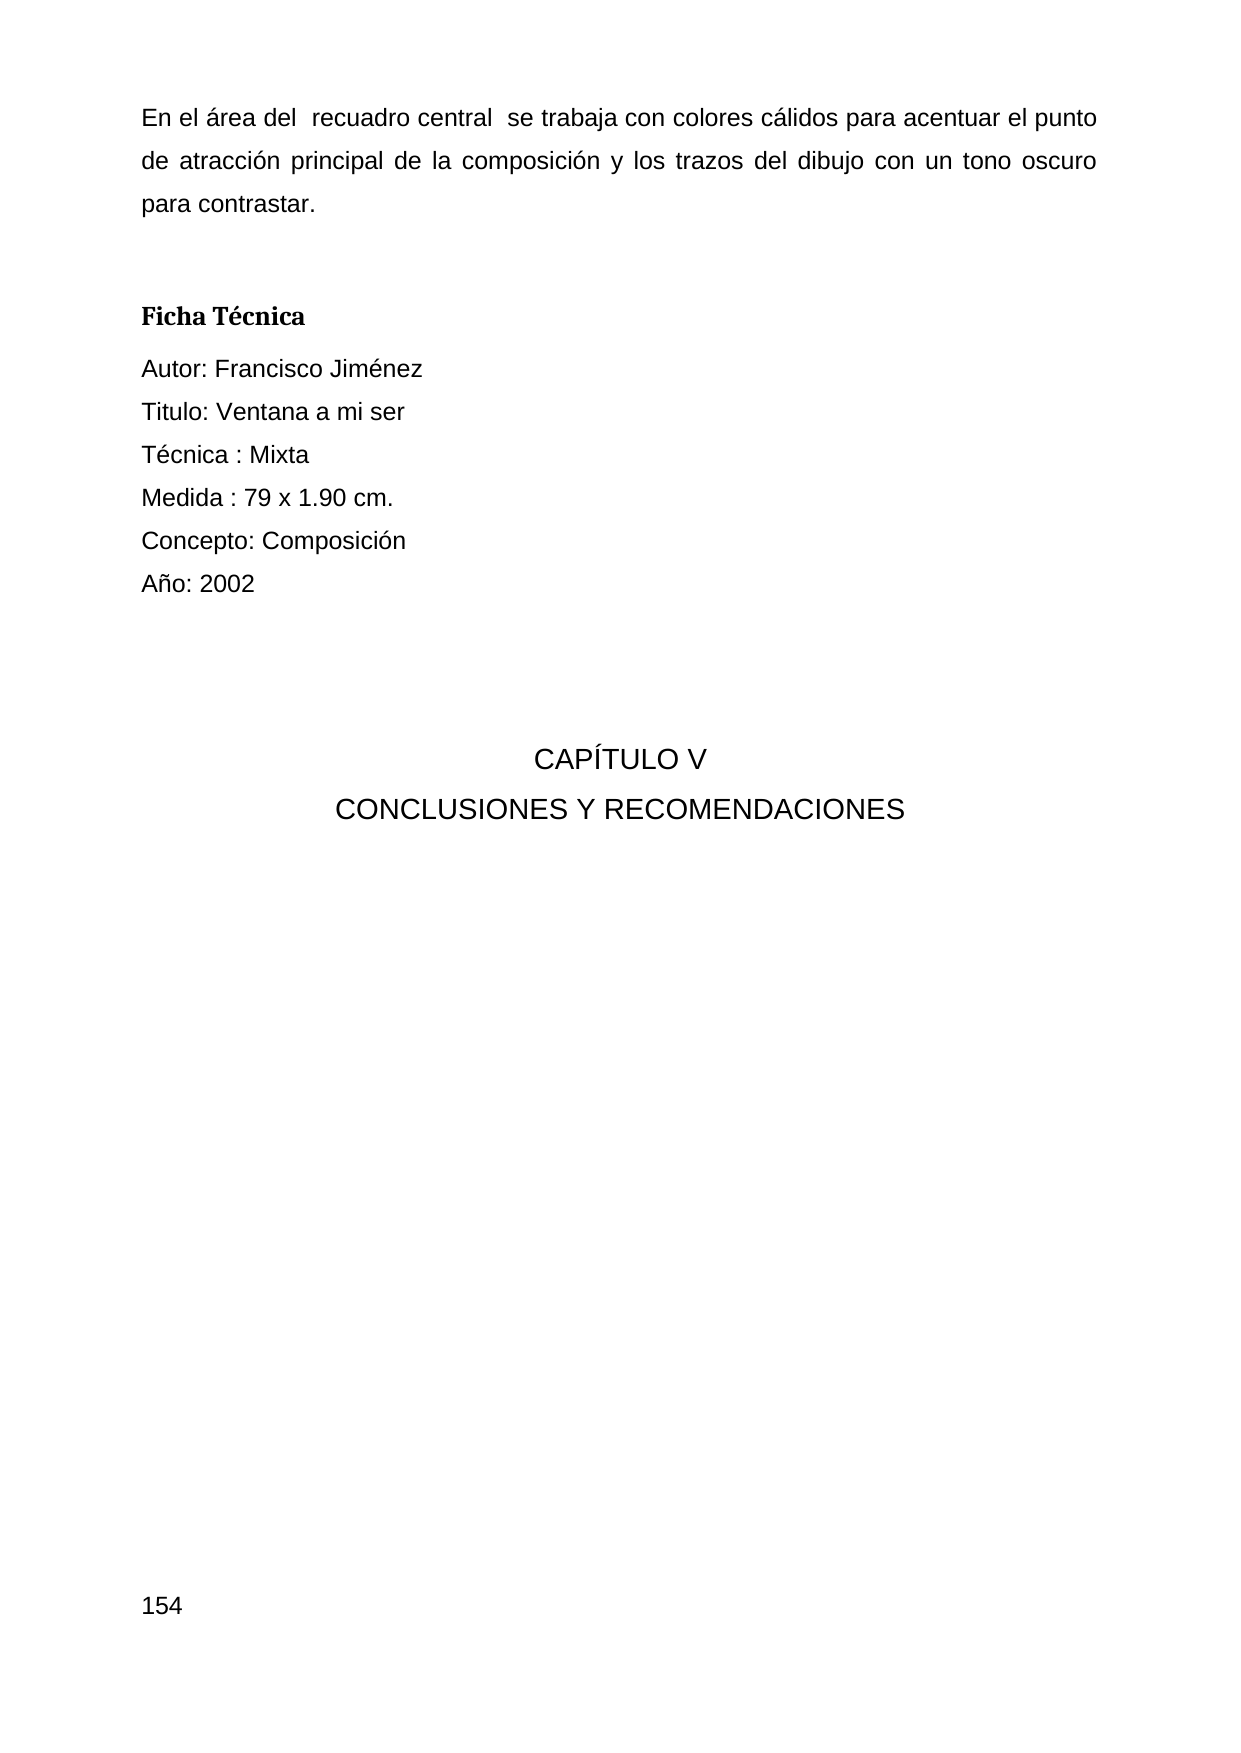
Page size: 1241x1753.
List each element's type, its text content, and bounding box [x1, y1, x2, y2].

text En el área del recuadro central se trabaja con colores cálidos para acentuar el punto de atracción principal de la composición y los trazos del dibujo con un tono oscuro para contrastar. [141, 103, 1099, 218]
text Titulo: Ventana a mi ser [141, 397, 1099, 425]
subtitle Ficha Técnica [141, 301, 1099, 332]
text Medida : 79 x 1.90 cm. [141, 483, 1099, 512]
text Concepto: Composición [141, 526, 1099, 555]
text Autor: Francisco Jiménez [141, 353, 1099, 382]
subtitle CAPÍTULO V [141, 742, 1099, 775]
text Técnica : Mixta [141, 440, 1099, 468]
text Año: 2002 [141, 569, 1099, 598]
subtitle CONCLUSIONES Y RECOMENDACIONES [141, 792, 1099, 826]
